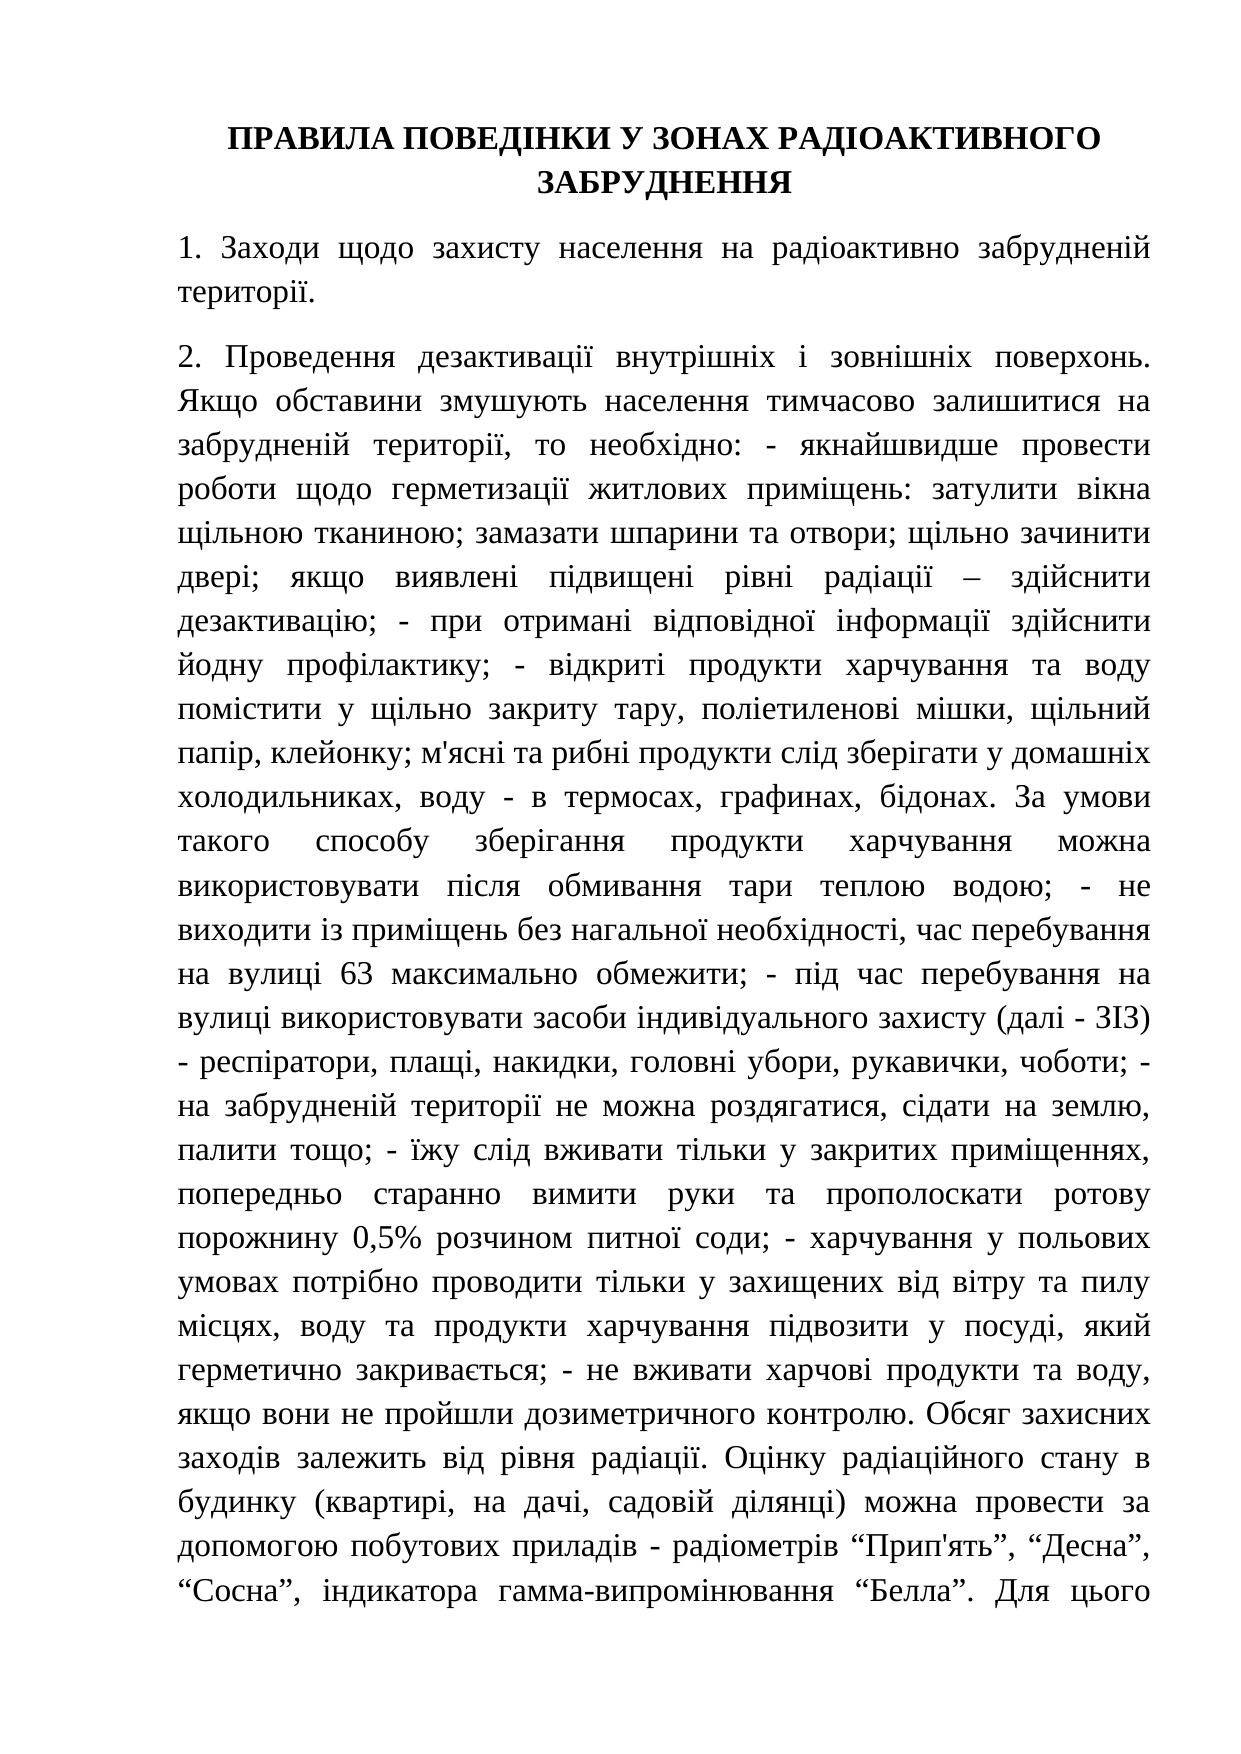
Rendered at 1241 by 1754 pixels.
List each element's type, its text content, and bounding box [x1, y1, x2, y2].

text 1. Заходи щодо захисту населення на радіоактивно забрудненій території. [177, 227, 1152, 309]
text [177, 336, 1152, 1608]
text ПРАВИЛА ПОВЕДІНКИ У ЗОНАХ РАДІОАКТИВНОГО ЗАБРУДНЕННЯ [177, 118, 1152, 201]
